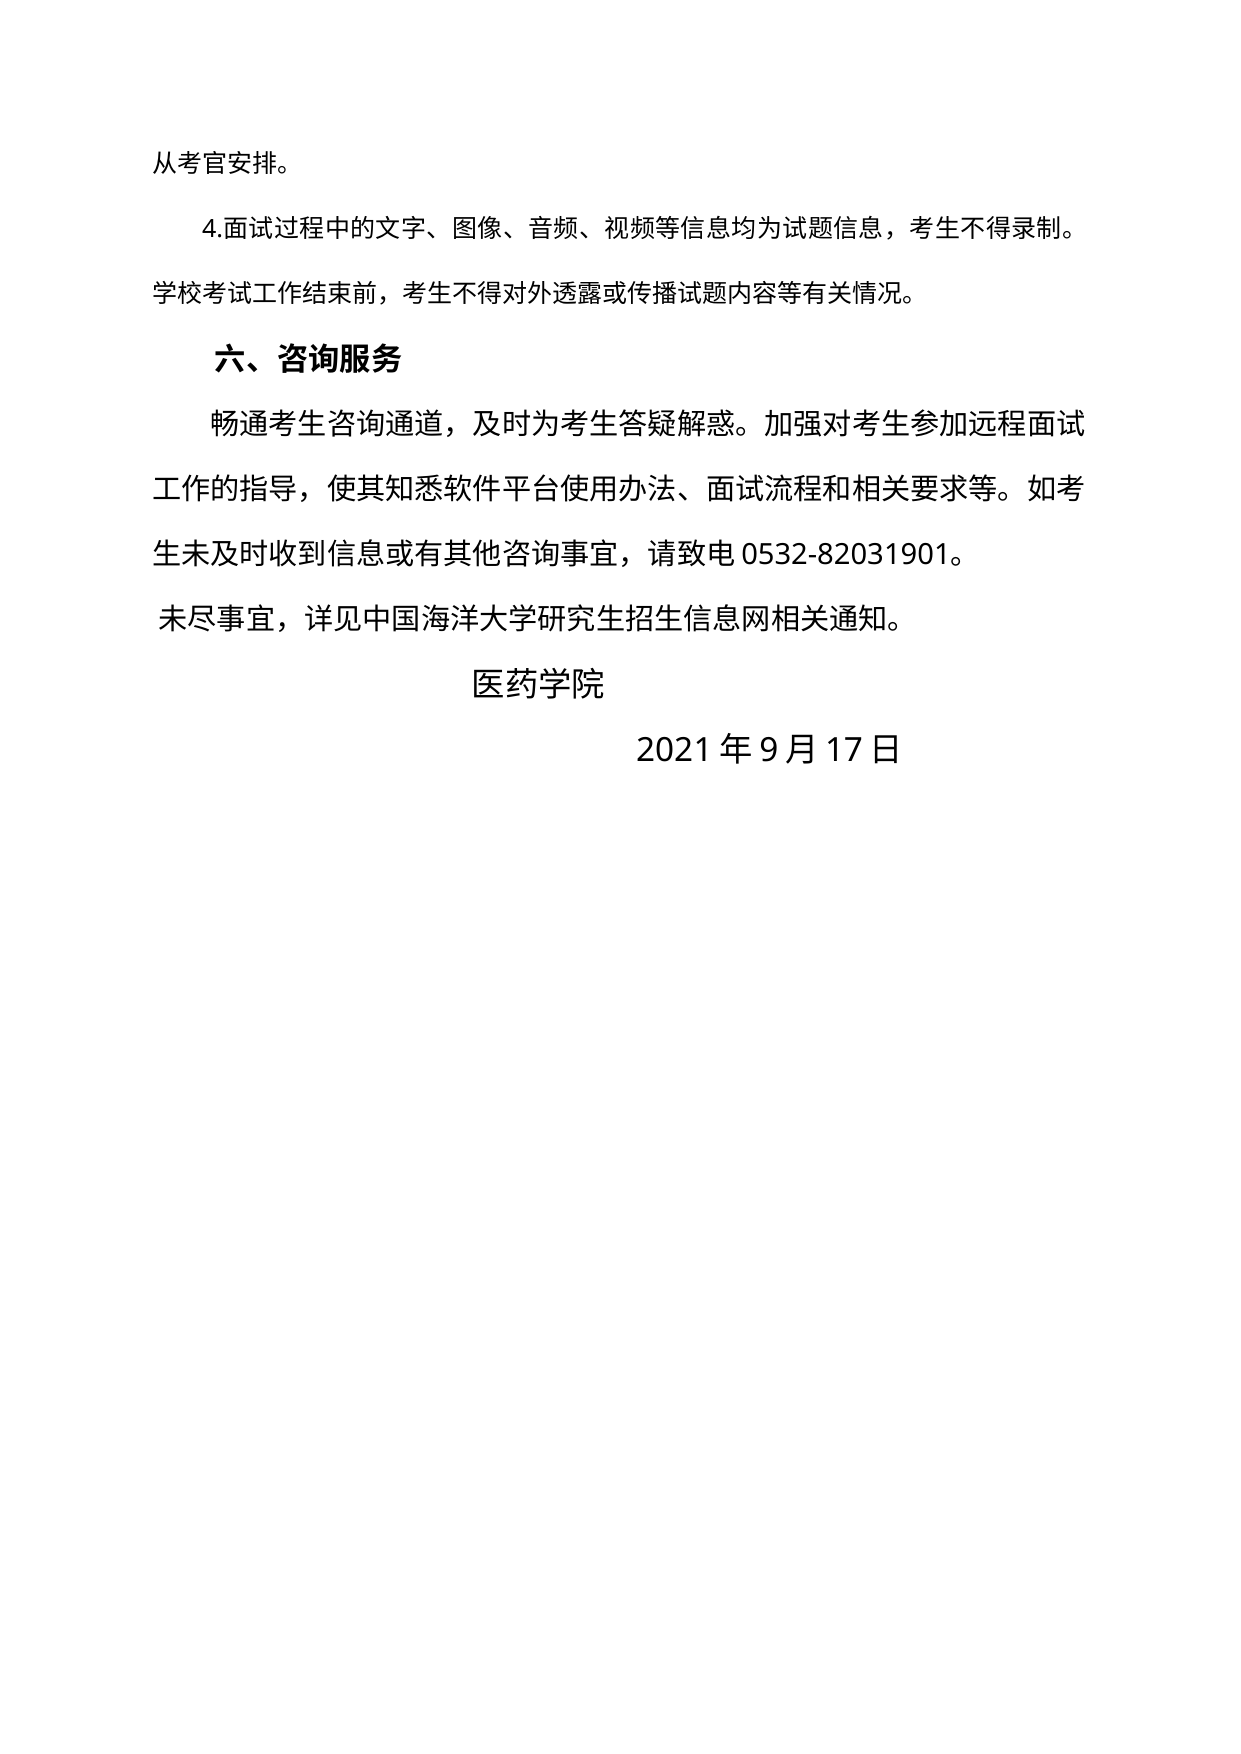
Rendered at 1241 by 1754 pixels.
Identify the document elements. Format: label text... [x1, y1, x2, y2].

text 六、咨询服务 [152, 324, 1088, 389]
text 2021年9月17日 [152, 714, 1088, 779]
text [152, 129, 1088, 194]
text 畅通考生咨询通道，及时为考生答疑解惑。加强对考生参加远程面试工作的指导，使其知悉软件平台使用办法、面试流程和相关要求等。如考生未及时收到信息或有其他咨询事宜，请致电0532-82031901。 [152, 389, 1088, 584]
text 未尽事宜，详见中国海洋大学研究生招生信息网相关通知。 [152, 584, 1088, 649]
text 医药学院 [152, 649, 1088, 714]
text 4.面试过程中的文字、图像、音频、视频等信息均为试题信息，考生不得录制。学校考试工作结束前，考生不得对外透露或传播试题内容等有关情况。 [152, 194, 1088, 324]
